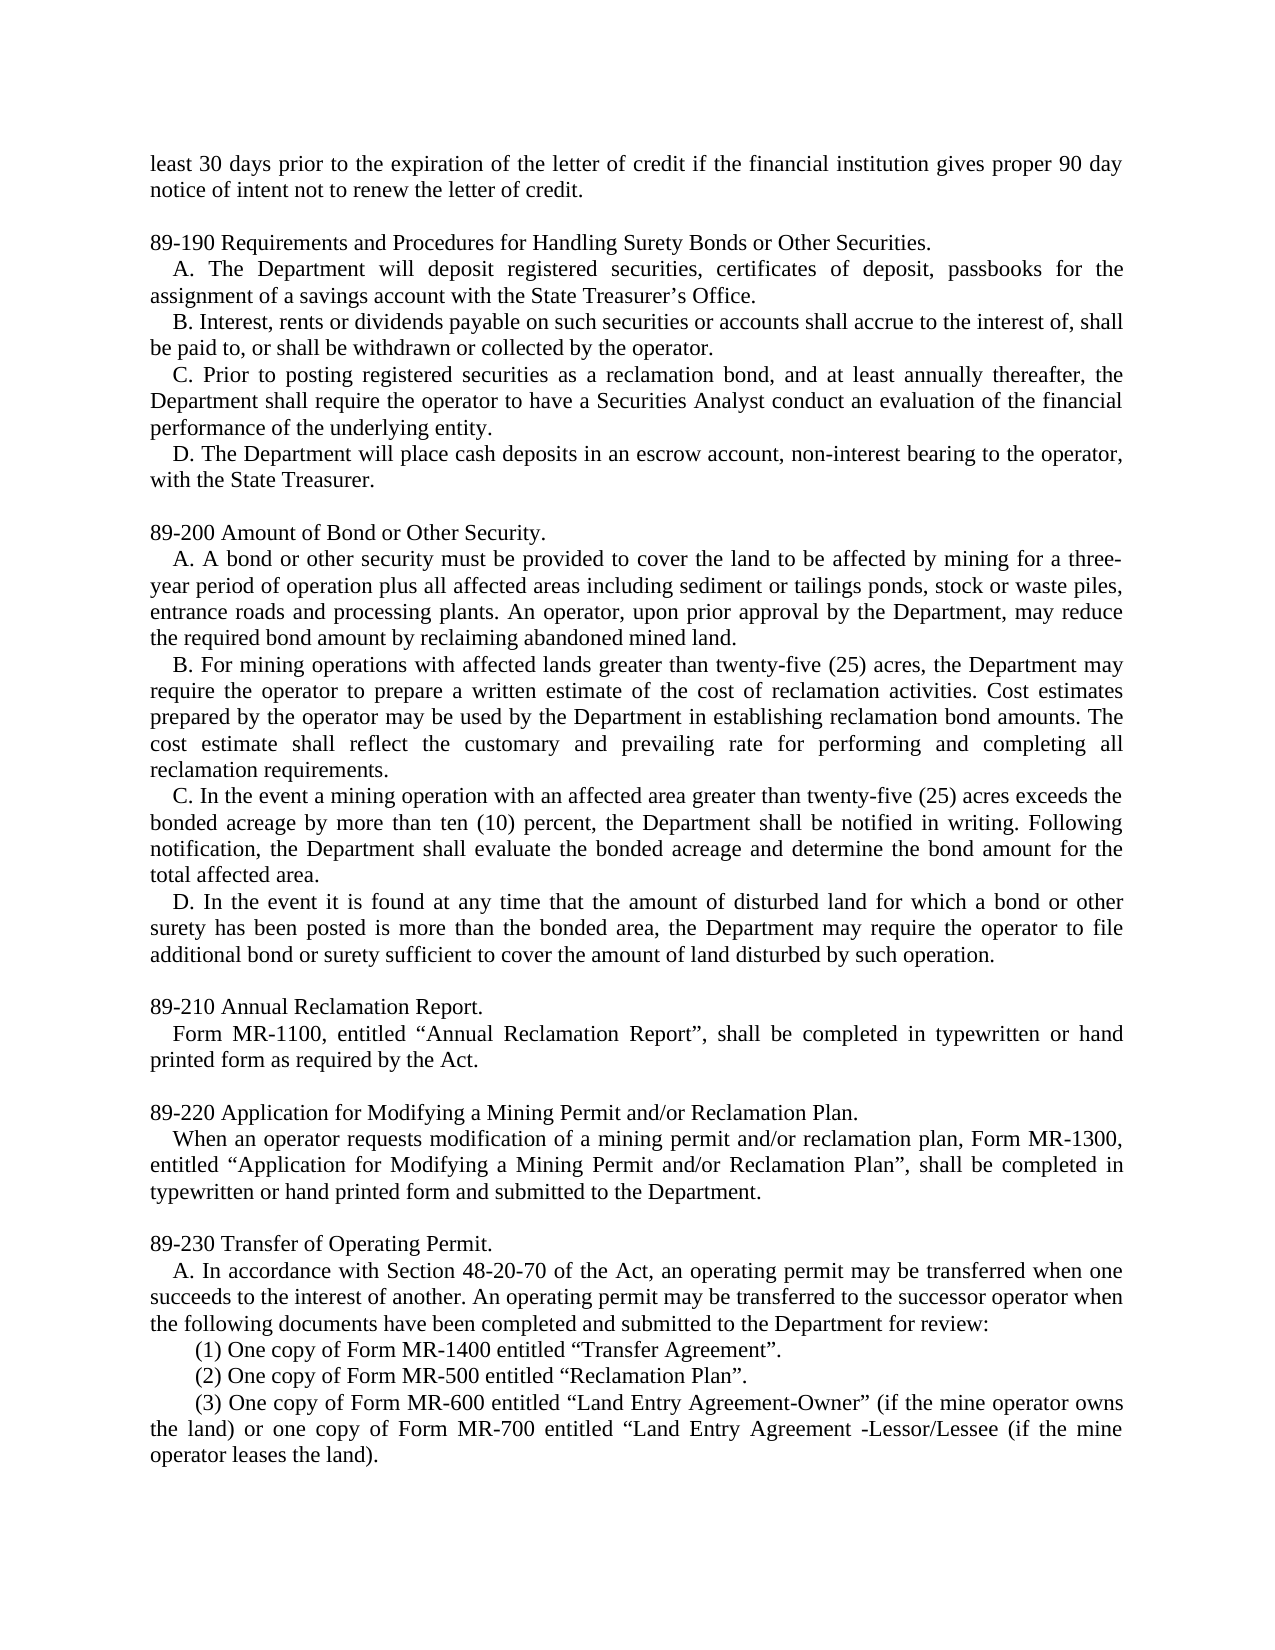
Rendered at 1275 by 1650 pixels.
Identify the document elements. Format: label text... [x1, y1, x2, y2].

text (3) One copy of Form MR-600 entitled “Land Entry Agreement-Owner” (if the mine operator owns the land) or one copy of Form MR-700 entitled “Land Entry Agreement -Lessor/Lessee (if the mine operator leases the land). [150, 1389, 1125, 1468]
text A. A bond or other security must be provided to cover the land to be affected by mining for a three-year period of operation plus all affected areas including sediment or tailings ponds, stock or waste piles, entrance roads and processing plants. An operator, upon prior approval by the Department, may reduce the required bond amount by reclaiming abandoned mined land. [150, 545, 1125, 651]
text 89-210 Annual Reclamation Report. [150, 993, 1125, 1020]
text B. Interest, rents or dividends payable on such securities or accounts shall accrue to the interest of, shall be paid to, or shall be withdrawn or collected by the operator. [150, 308, 1125, 361]
text (2) One copy of Form MR-500 entitled “Reclamation Plan”. [150, 1362, 1125, 1389]
text (1) One copy of Form MR-1400 entitled “Transfer Agreement”. [150, 1336, 1125, 1362]
text A. The Department will deposit registered securities, certificates of deposit, passbooks for the assignment of a savings account with the State Treasurer’s Office. [150, 255, 1125, 308]
text 89-230 Transfer of Operating Permit. [150, 1231, 1125, 1257]
text B. For mining operations with affected lands greater than twenty-five (25) acres, the Department may require the operator to prepare a written estimate of the cost of reclamation activities. Cost estimates prepared by the operator may be used by the Department in establishing reclamation bond amounts. The cost estimate shall reflect the customary and prevailing rate for performing and completing all reclamation requirements. [150, 651, 1125, 782]
text Form MR-1100, entitled “Annual Reclamation Report”, shall be completed in typewritten or hand printed form as required by the Act. [150, 1020, 1125, 1072]
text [150, 150, 1125, 203]
text A. In accordance with Section 48-20-70 of the Act, an operating permit may be transferred when one succeeds to the interest of another. An operating permit may be transferred to the successor operator when the following documents have been completed and submitted to the Department for review: [150, 1257, 1125, 1336]
text 89-190 Requirements and Procedures for Handling Surety Bonds or Other Securities. [150, 229, 1125, 255]
text C. In the event a mining operation with an affected area greater than twenty-five (25) acres exceeds the bonded acreage by more than ten (10) percent, the Department shall be notified in writing. Following notification, the Department shall evaluate the bonded acreage and determine the bond amount for the total affected area. [150, 782, 1125, 888]
text When an operator requests modification of a mining permit and/or reclamation plan, Form MR-1300, entitled “Application for Modifying a Mining Permit and/or Reclamation Plan”, shall be completed in typewritten or hand printed form and submitted to the Department. [150, 1125, 1125, 1204]
text 89-220 Application for Modifying a Mining Permit and/or Reclamation Plan. [150, 1099, 1125, 1125]
text D. In the event it is found at any time that the amount of disturbed land for which a bond or other surety has been posted is more than the bonded area, the Department may require the operator to file additional bond or surety sufficient to cover the amount of land disturbed by such operation. [150, 888, 1125, 967]
text 89-200 Amount of Bond or Other Security. [150, 519, 1125, 545]
text C. Prior to posting registered securities as a reclamation bond, and at least annually thereafter, the Department shall require the operator to have a Securities Analyst conduct an evaluation of the financial performance of the underlying entity. [150, 361, 1125, 440]
text D. The Department will place cash deposits in an escrow account, non-interest bearing to the operator, with the State Treasurer. [150, 440, 1125, 493]
